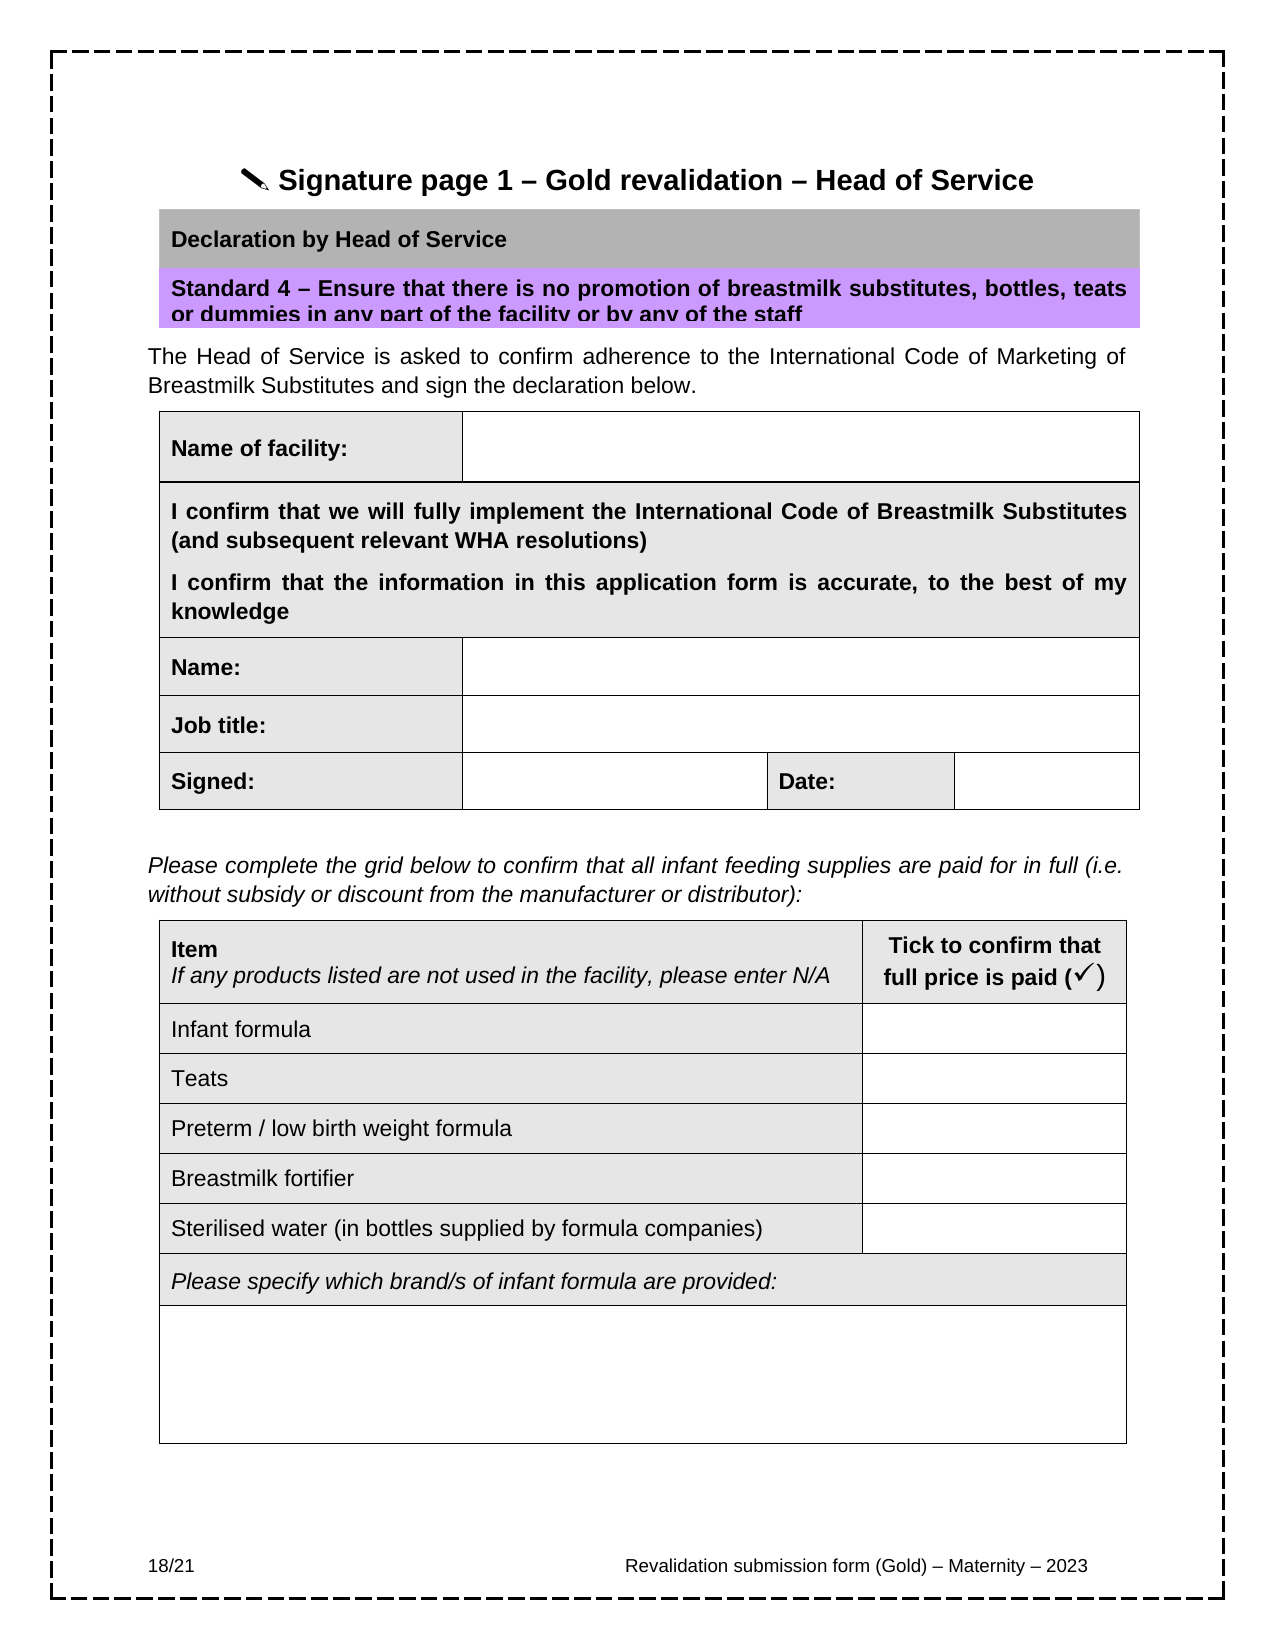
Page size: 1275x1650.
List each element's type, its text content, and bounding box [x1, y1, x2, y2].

table_cell I confirm that we will fully implement the International Code of Breastmilk Substitutes (and subsequent relevant WHA resolutions) I confirm that the information in this application form is accurate, to the best of my knowledge [160, 483, 1139, 637]
table_cell Sterilised water (in bottles supplied by formula companies) [160, 1204, 862, 1253]
table_cell [863, 1154, 1126, 1203]
table_cell Preterm / low birth weight formula [160, 1104, 862, 1153]
table_cell b title: [160, 696, 462, 752]
table_cell [955, 753, 1139, 809]
table_cell Breastmilk fortifier [160, 1154, 862, 1203]
table_header Tick to confirm that full price is paid () [863, 921, 1126, 1003]
table_cell Standard 4 – Ensure that there is no promotion of breastmilk substitutes, bottles, teats or dummies in any part of the facility or by any of the staff [160, 269, 1139, 327]
table_cell Signed: [160, 753, 462, 809]
table_cell Teats [160, 1054, 862, 1103]
table_header [463, 412, 1139, 481]
table_cell [160, 1306, 1126, 1443]
text The Head of Service is asked to confirm adherence to the International Code of Marketing of Breastmilk Substitutes and sign the declaration below. [148, 340, 1127, 399]
table_cell [863, 1104, 1126, 1153]
table_header Name of facility: [160, 412, 462, 481]
text Please complete the grid below to confirm that all infant feeding supplies are paid for in full (i.e. without subsidy or discount from the manufacturer or distributor): [148, 849, 1127, 907]
table_cell [463, 753, 767, 809]
table_cell [463, 638, 1139, 695]
table_cell Please specify which brand/s of infant formula are provided: [160, 1254, 1126, 1305]
table_header Declaration by Head of Service [160, 210, 1139, 268]
table_cell [463, 696, 1139, 752]
table_cell Infant formula [160, 1004, 862, 1053]
table_cell Date: [768, 753, 954, 809]
table_cell Name: [160, 638, 462, 695]
table_header Item If any products listed are not used in the facility, please enter N/A [160, 921, 862, 1003]
table_cell [863, 1054, 1126, 1103]
table_cell [863, 1204, 1126, 1253]
text Signature page 1 – Gold revalidation – Head of Service [148, 162, 1127, 196]
table_cell [863, 1004, 1126, 1053]
